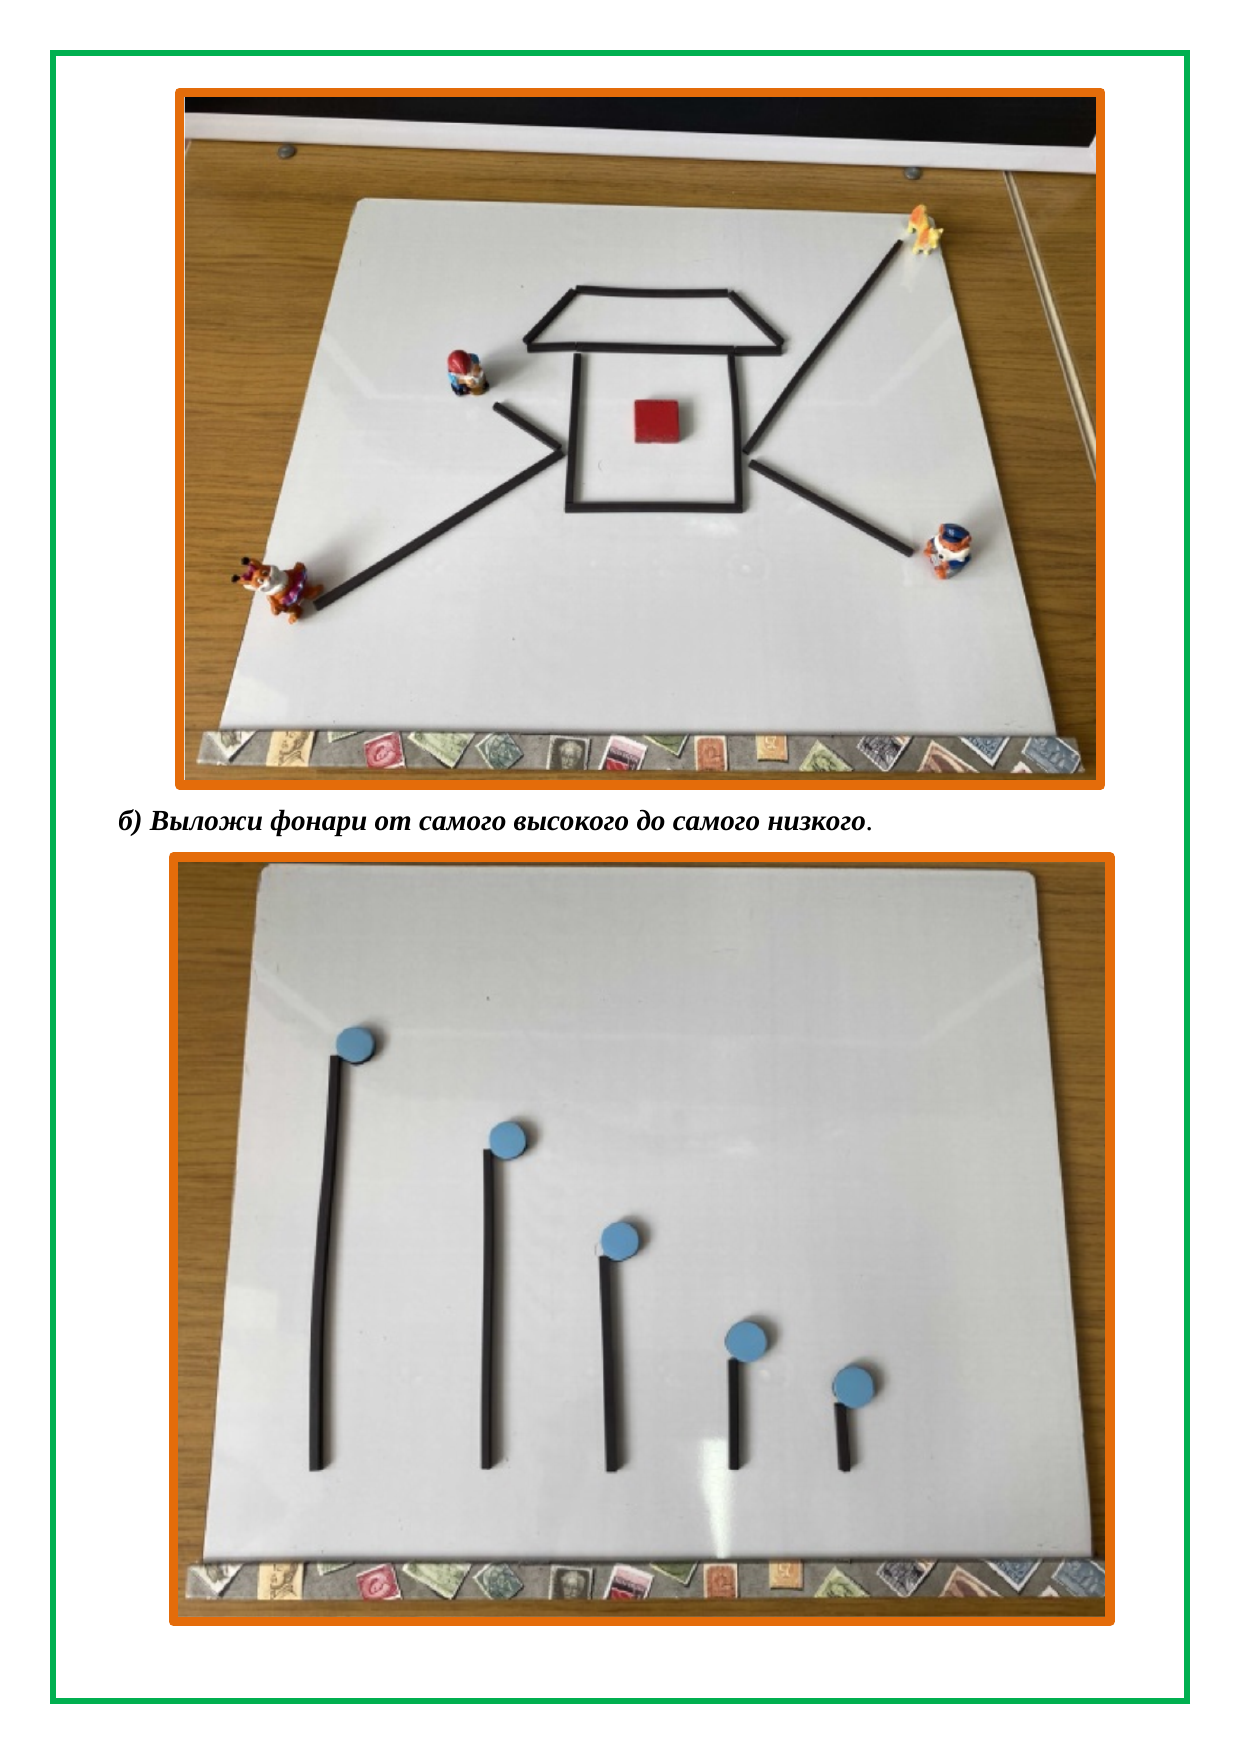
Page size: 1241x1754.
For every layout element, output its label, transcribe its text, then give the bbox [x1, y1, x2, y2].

text б) Выложи фонари от самого высокого до самого низкого. [118, 803, 1152, 836]
picture [178, 862, 1105, 1616]
picture [186, 97, 1096, 780]
